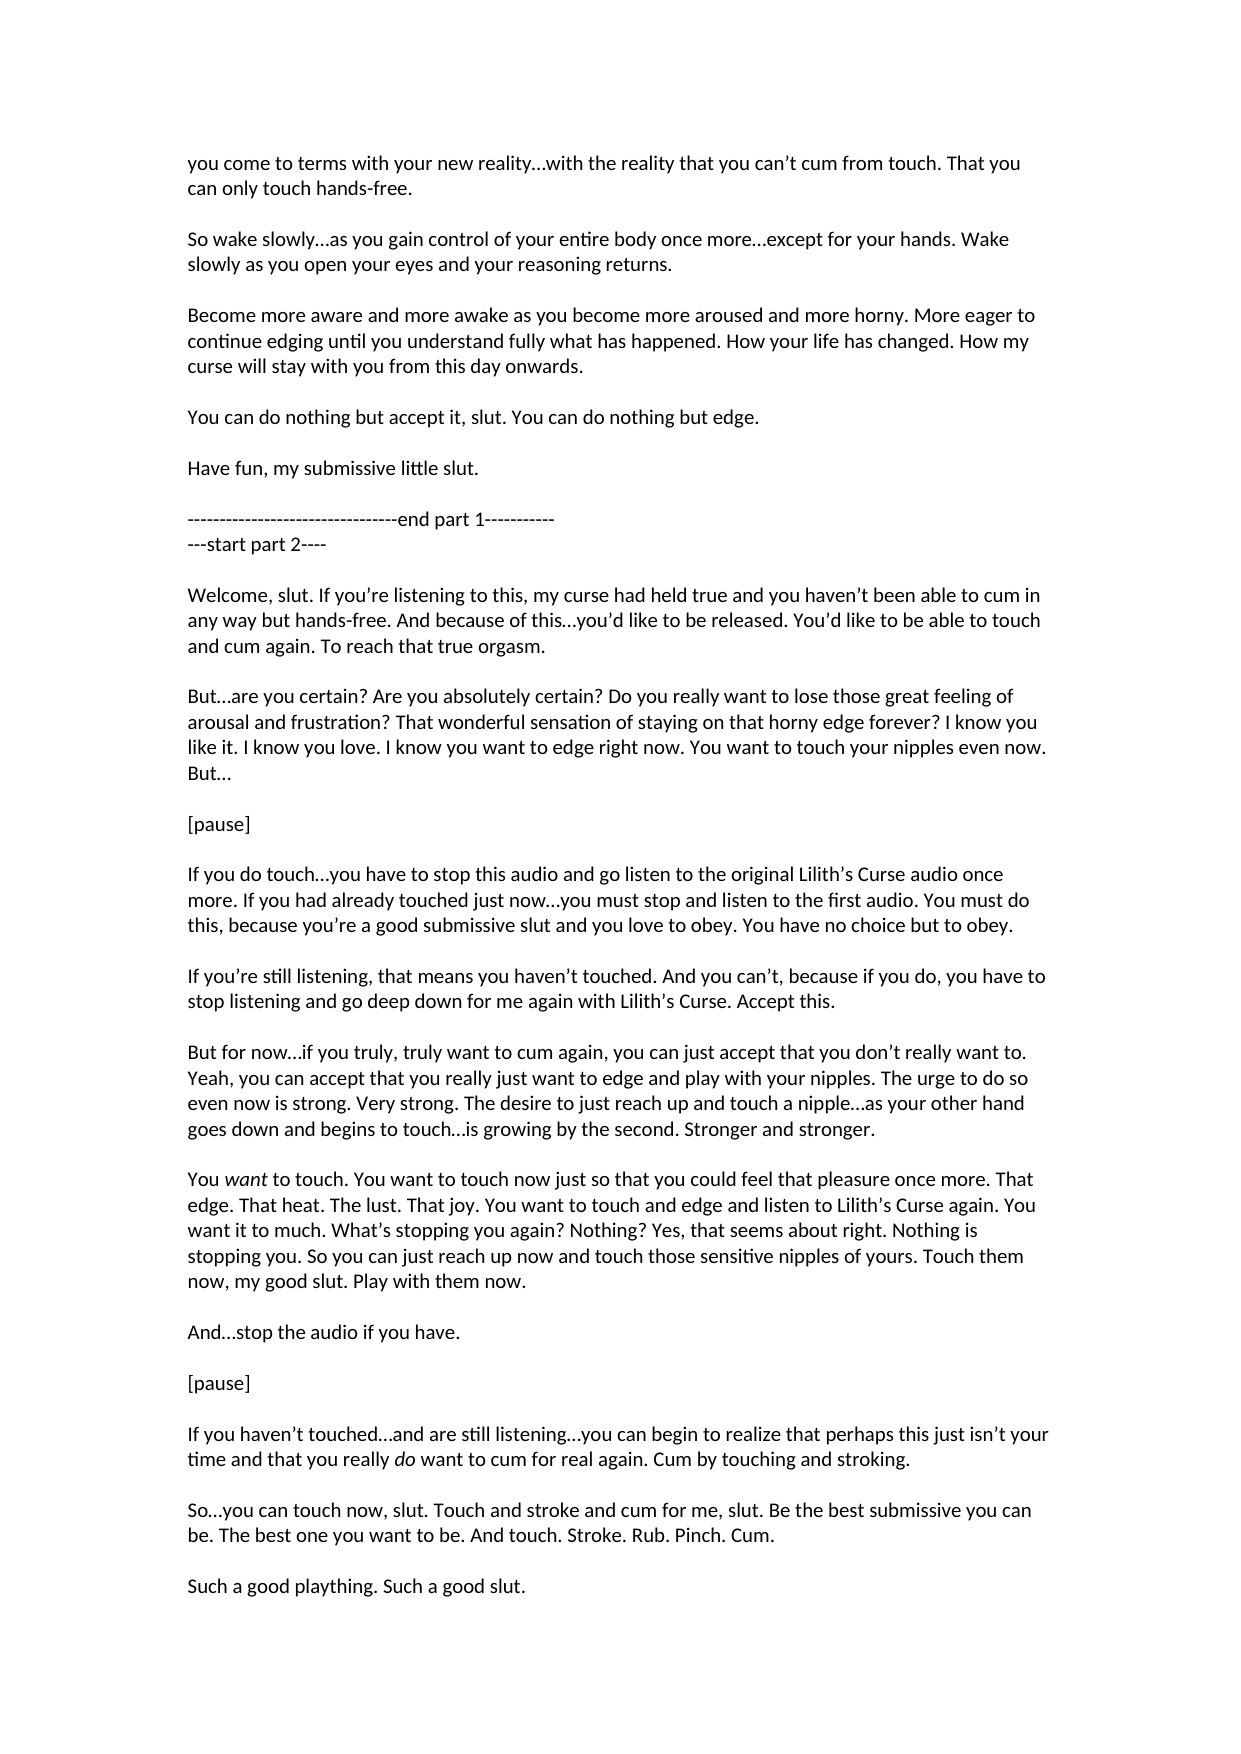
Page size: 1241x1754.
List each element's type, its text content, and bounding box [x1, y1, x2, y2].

text [pause] [187, 811, 1053, 836]
text So…you can touch now, slut. Touch and stroke and cum for me, slut. Be the best submissive you can be. The best one you want to be. And touch. Stroke. Rub. Pinch. Cum. [187, 1497, 1053, 1548]
text You can do nothing but accept it, slut. You can do nothing but edge. [187, 404, 1053, 429]
text Have fun, my submissive little slut. [187, 455, 1053, 480]
text But for now…if you truly, truly want to cum again, you can just accept that you don’t really want to. Yeah, you can accept that you really just want to edge and play with your nipples. The urge to do so even now is strong. Very strong. The desire to just reach up and touch a nipple…as your other hand goes down and begins to touch…is growing by the second. Stronger and stronger. [187, 1039, 1053, 1141]
text Become more aware and more awake as you become more aroused and more horny. More eager to continue edging until you understand fully what has happened. How your life has changed. How my curse will stay with you from this day onwards. [187, 302, 1053, 379]
text Welcome, slut. If you’re listening to this, my curse had held true and you haven’t been able to cum in any way but hands-free. And because of this…you’d like to be released. You’d like to be able to touch and cum again. To reach that true orgasm. [187, 582, 1053, 658]
text ---start part 2---- [187, 531, 1053, 557]
text But…are you certain? Are you absolutely certain? Do you really want to lose those great feeling of arousal and frustration? That wonderful sensation of staying on that horny edge forever? I know you like it. I know you love. I know you want to edge right now. You want to touch your nipples even now. But… [187, 684, 1053, 785]
text Such a good plaything. Such a good slut. [187, 1573, 1053, 1599]
text So wake slowly…as you gain control of your entire body once more…except for your hands. Wake slowly as you open your eyes and your reasoning returns. [187, 226, 1053, 277]
text And…stop the audio if you have. [187, 1319, 1053, 1344]
text If you haven’t touched…and are still listening…you can begin to realize that perhaps this just isn’t your time and that you really do want to cum for real again. Cum by touching and stroking. [187, 1421, 1053, 1472]
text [187, 150, 1053, 201]
text If you do touch…you have to stop this audio and go listen to the original Lilith’s Curse audio once more. If you had already touched just now…you must stop and listen to the first audio. You must do this, because you’re a good submissive slut and you love to obey. You have no choice but to obey. [187, 862, 1053, 938]
text ---------------------------------end part 1----------- [187, 506, 1053, 531]
text You want to touch. You want to touch now just so that you could feel that pleasure once more. That edge. That heat. The lust. That joy. You want to touch and edge and listen to Lilith’s Curse again. You want it to much. What’s stopping you again? Nothing? Yes, that seems about right. Nothing is stopping you. So you can just reach up now and touch those sensitive nipples of yours. Touch them now, my good slut. Play with them now. [187, 1167, 1053, 1294]
text [pause] [187, 1370, 1053, 1395]
text If you’re still listening, that means you haven’t touched. And you can’t, because if you do, you have to stop listening and go deep down for me again with Lilith’s Curse. Accept this. [187, 963, 1053, 1014]
